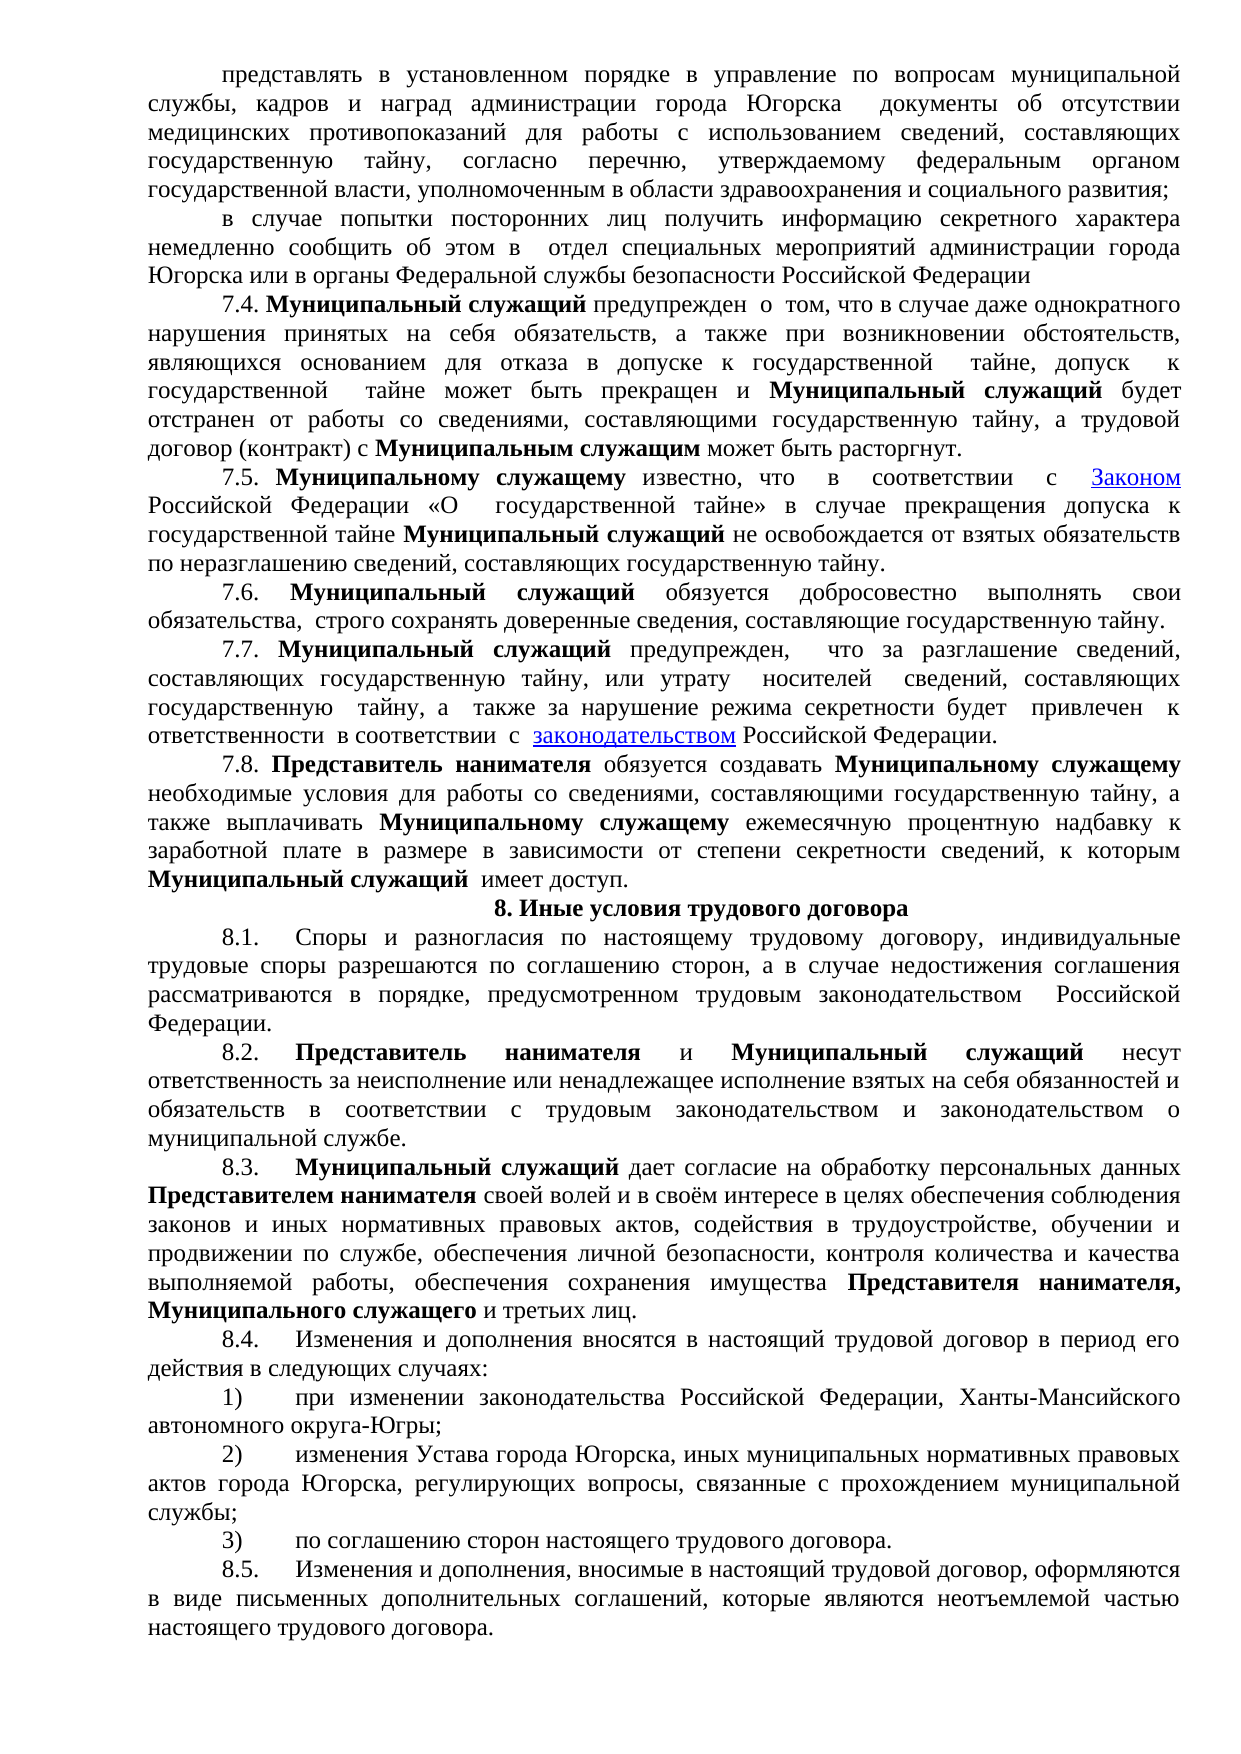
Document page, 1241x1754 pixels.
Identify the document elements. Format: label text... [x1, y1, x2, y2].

text представлять в установленном порядке в управление по вопросам муниципальной службы, кадров и наград администрации города Югорска документы об отсутствии медицинских противопоказаний для работы с использованием сведений, составляющих государственную тайну, согласно перечню, утверждаемому федеральным органом государственной власти, уполномоченным в области здравоохранения и социального развития; [148, 59, 1181, 203]
text 7.8. Представитель нанимателя обязуется создавать Муниципальному служащему необходимые условия для работы со сведениями, составляющими государственную тайну, а также выплачивать Муниципальному служащему ежемесячную процентную надбавку к заработной плате в размере в зависимости от степени секретности сведений, к которым Муниципальный служащий имеет доступ. [148, 749, 1181, 893]
text 8.3. Муниципальный служащий дает согласие на обработку персональных данных Представителем нанимателя своей волей и в своём интересе в целях обеспечения соблюдения законов и иных нормативных правовых актов, содействия в трудоустройстве, обучении и продвижении по службе, обеспечения личной безопасности, контроля количества и качества выполняемой работы, обеспечения сохранения имущества Представителя нанимателя, Муниципального служащего и третьих лиц. [148, 1152, 1181, 1324]
text в случае попытки посторонних лиц получить информацию секретного характера немедленно сообщить об этом в отдел специальных мероприятий администрации города Югорска или в органы Федеральной службы безопасности Российской Федерации [148, 203, 1181, 289]
text 3) по соглашению сторон настоящего трудового договора. [148, 1525, 1181, 1554]
text 7.5. Муниципальному служащему известно, что в соответствии с Законом Российской Федерации «О государственной тайне» в случае прекращения допуска к государственной тайне Муниципальный служащий не освобождается от взятых обязательств по неразглашению сведений, составляющих государственную тайну. [148, 462, 1181, 577]
text 8.1. Споры и разногласия по настоящему трудовому договору, индивидуальные трудовые споры разрешаются по соглашению сторон, а в случае недостижения соглашения рассматриваются в порядке, предусмотренном трудовым законодательством Российской Федерации. [148, 922, 1181, 1037]
text 7.4. Муниципальный служащий предупрежден о том, что в случае даже однократного нарушения принятых на себя обязательств, а также при возникновении обстоятельств, являющихся основанием для отказа в допуске к государственной тайне, допуск к государственной тайне может быть прекращен и Муниципальный служащий будет отстранен от работы со сведениями, составляющими государственную тайну, а трудовой договор (контракт) с Муниципальным служащим может быть расторгнут. [148, 289, 1181, 462]
text 7.7. Муниципальный служащий предупрежден, что за разглашение сведений, составляющих государственную тайну, или утрату носителей сведений, составляющих государственную тайну, а также за нарушение режима секретности будет привлечен к ответственности в соответствии с законодательством Российской Федерации. [148, 634, 1181, 749]
text 8.4. Изменения и дополнения вносятся в настоящий трудовой договор в период его действия в следующих случаях: [148, 1324, 1181, 1382]
text 7.6. Муниципальный служащий обязуется добросовестно выполнять свои обязательства, строго сохранять доверенные сведения, составляющие государственную тайну. [148, 577, 1181, 634]
text 8.5. Изменения и дополнения, вносимые в настоящий трудовой договор, оформляются в виде письменных дополнительных соглашений, которые являются неотъемлемой частью настоящего трудового договора. [148, 1554, 1181, 1640]
text 8.2. Представитель нанимателя и Муниципальный служащий несут ответственность за неисполнение или ненадлежащее исполнение взятых на себя обязанностей и обязательств в соответствии с трудовым законодательством и законодательством о муниципальной службе. [148, 1037, 1181, 1152]
text 1) при изменении законодательства Российской Федерации, Ханты-Мансийского автономного округа-Югры; [148, 1382, 1181, 1439]
text 8. Иные условия трудового договора [148, 893, 1181, 922]
text 2) изменения Устава города Югорска, иных муниципальных нормативных правовых актов города Югорска, регулирующих вопросы, связанные с прохождением муниципальной службы; [148, 1439, 1181, 1525]
